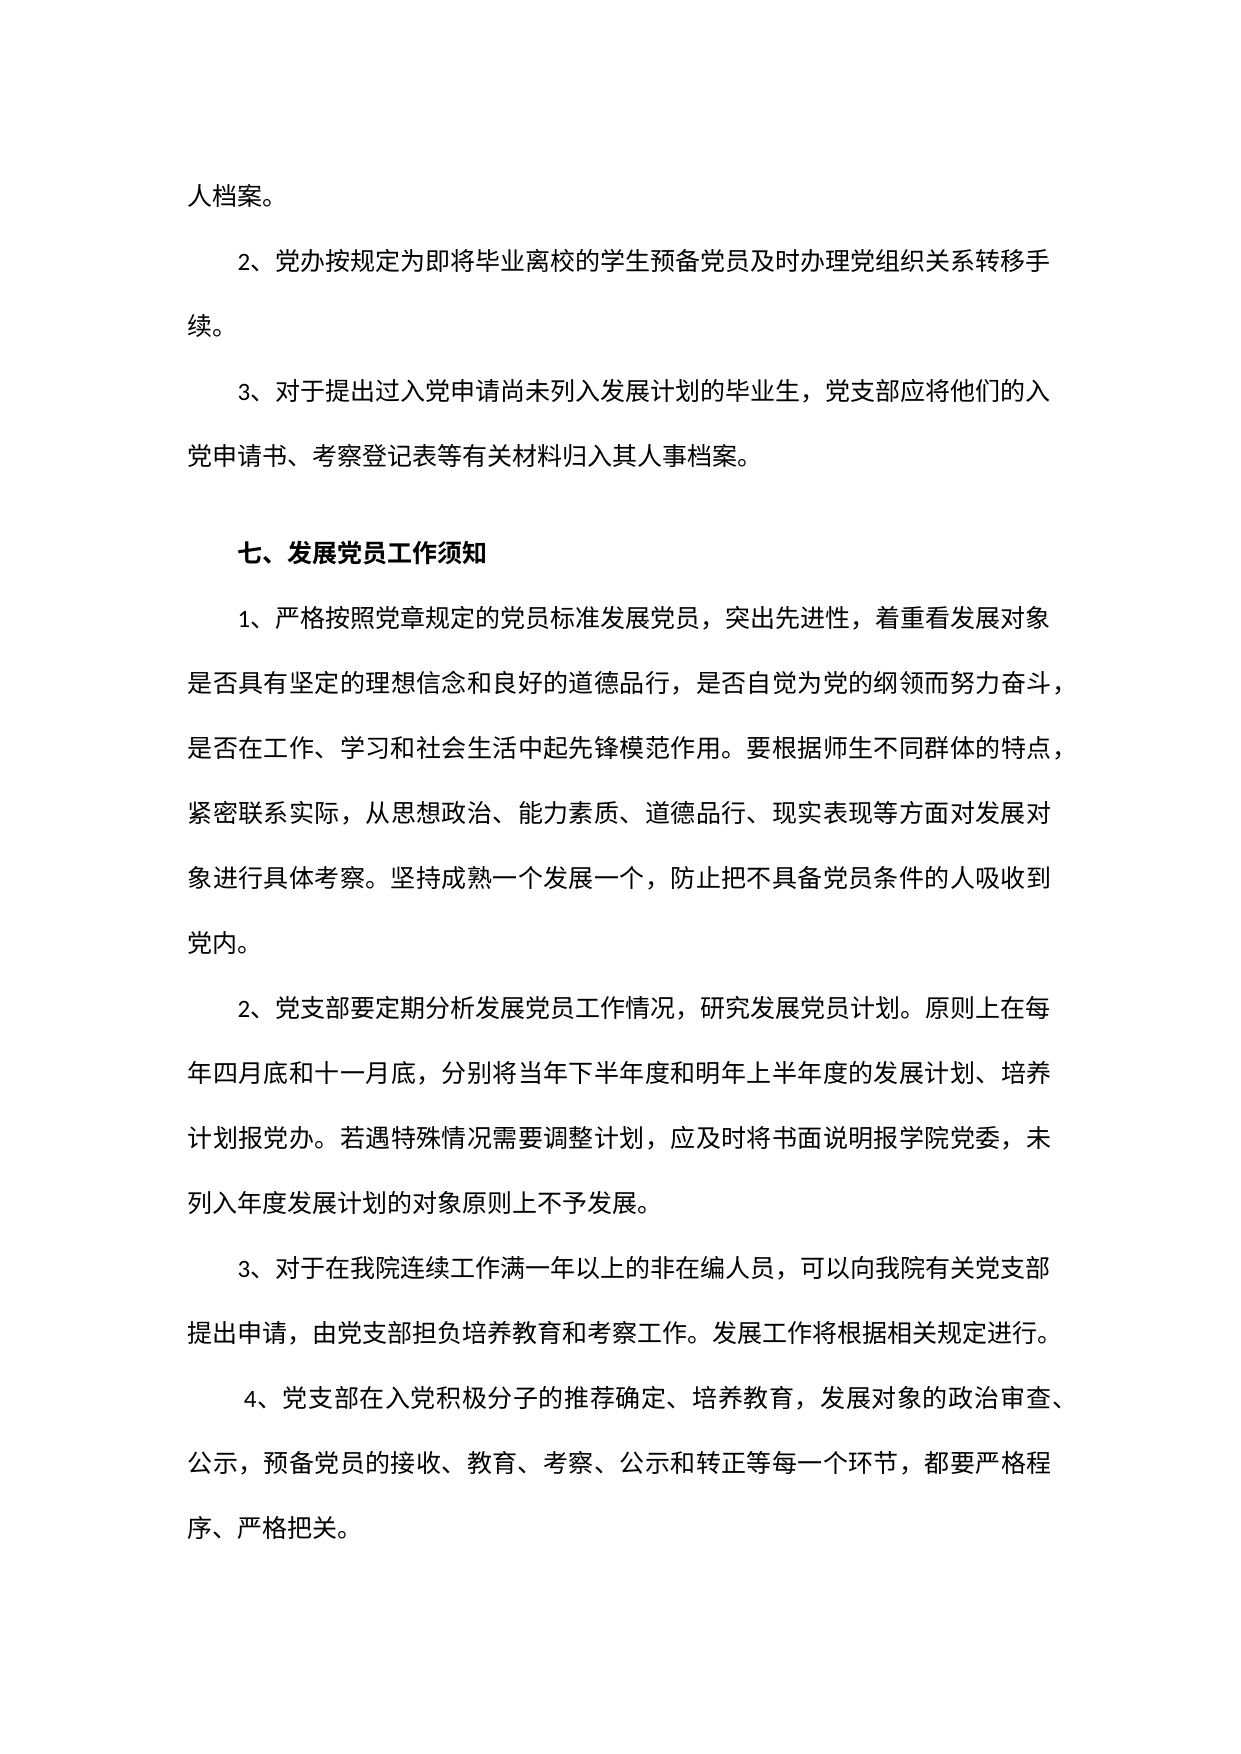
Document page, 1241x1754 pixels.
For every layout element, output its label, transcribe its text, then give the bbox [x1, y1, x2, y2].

text 3、对于在我院连续工作满一年以上的非在编人员，可以向我院有关党支部提出申请，由党支部担负培养教育和考察工作。发展工作将根据相关规定进行。 [187, 1234, 1053, 1364]
text 七、发展党员工作须知 [187, 519, 1053, 584]
text 2、党办按规定为即将毕业离校的学生预备党员及时办理党组织关系转移手续。 [187, 227, 1053, 357]
text 3、对于提出过入党申请尚未列入发展计划的毕业生，党支部应将他们的入党申请书、考察登记表等有关材料归入其人事档案。 [187, 357, 1053, 487]
text 2、党支部要定期分析发展党员工作情况，研究发展党员计划。原则上在每年四月底和十一月底，分别将当年下半年度和明年上半年度的发展计划、培养计划报党办。若遇特殊情况需要调整计划，应及时将书面说明报学院党委，未列入年度发展计划的对象原则上不予发展。 [187, 974, 1053, 1234]
text 1、严格按照党章规定的党员标准发展党员，突出先进性，着重看发展对象是否具有坚定的理想信念和良好的道德品行，是否自觉为党的纲领而努力奋斗，是否在工作、学习和社会生活中起先锋模范作用。要根据师生不同群体的特点，紧密联系实际，从思想政治、能力素质、道德品行、现实表现等方面对发展对象进行具体考察。坚持成熟一个发展一个，防止把不具备党员条件的人吸收到党内。 [187, 584, 1053, 974]
text 4、党支部在入党积极分子的推荐确定、培养教育，发展对象的政治审查、公示，预备党员的接收、教育、考察、公示和转正等每一个环节，都要严格程序、严格把关。 [187, 1364, 1053, 1559]
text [187, 162, 1053, 227]
